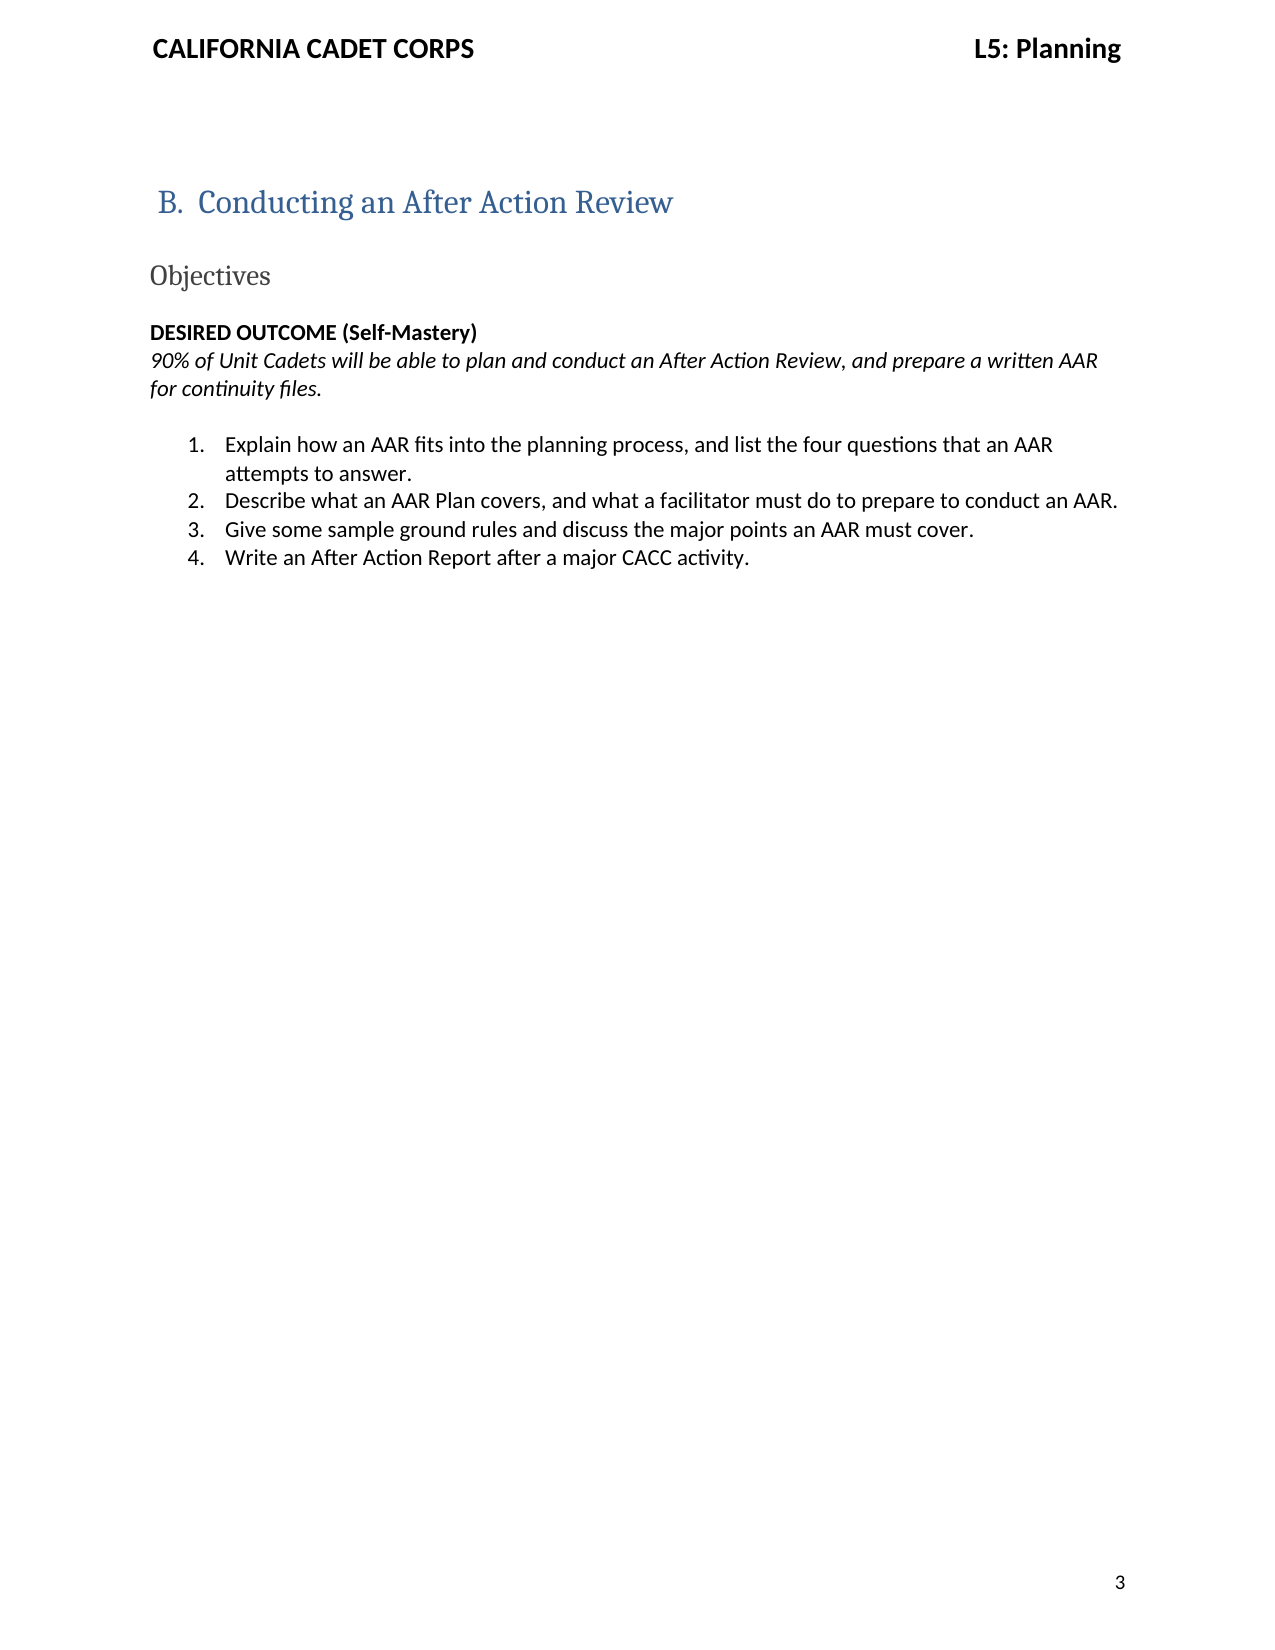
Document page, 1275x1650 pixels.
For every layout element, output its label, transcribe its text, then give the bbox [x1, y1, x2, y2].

subtitle Objectives [150, 259, 1125, 293]
text 90% of Unit Cadets will be able to plan and conduct an After Action Review, and prepare a written AAR for continuity files. [150, 347, 1125, 403]
subtitle B. Conducting an After Action Review [157, 183, 1125, 222]
list Write an After Action Report after a major CACC activity. [187, 543, 1125, 571]
list Give some sample ground rules and discuss the major points an AAR must cover. [187, 515, 1125, 543]
list Explain how an AAR fits into the planning process, and list the four questions that an AAR attempts to answer. [187, 431, 1125, 487]
list Describe what an AAR Plan covers, and what a facilitator must do to prepare to conduct an AAR. [187, 487, 1125, 515]
text DESIRED OUTCOME (Self-Mastery) [150, 318, 1125, 347]
